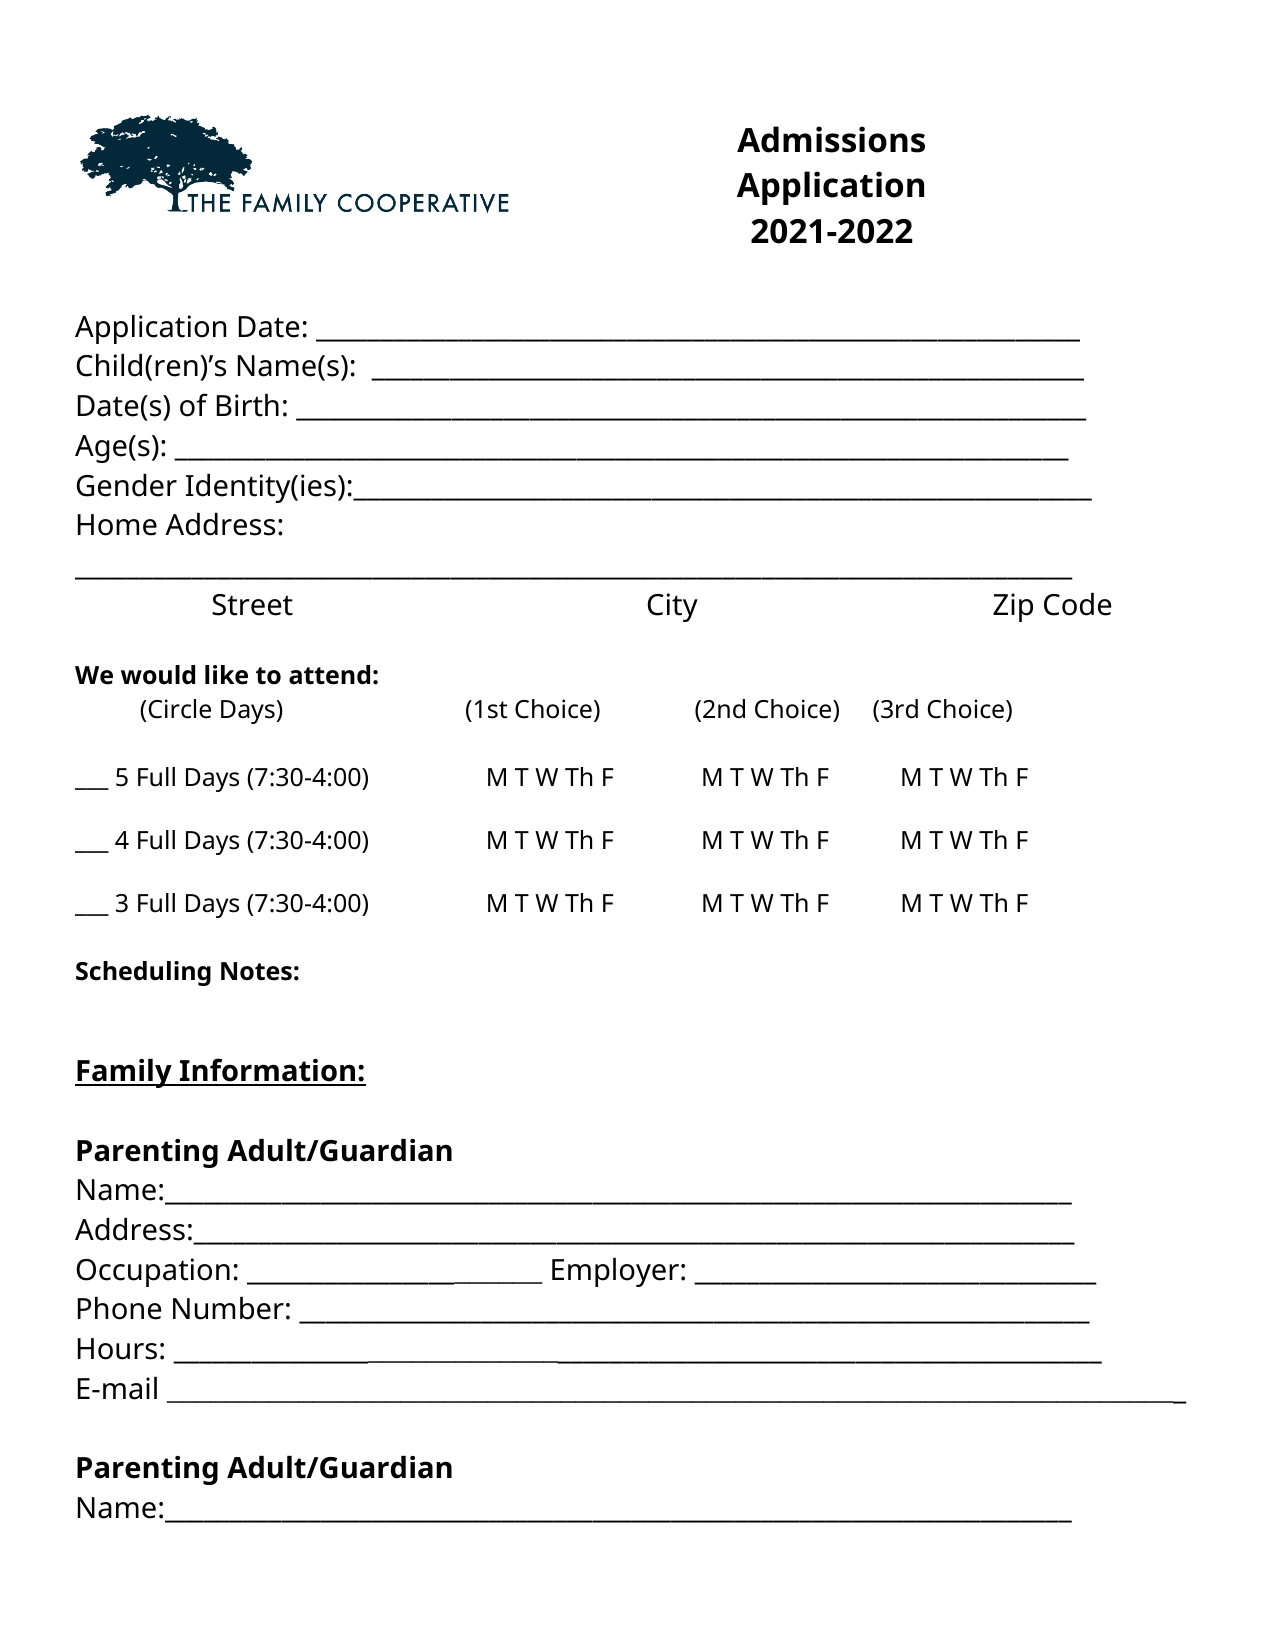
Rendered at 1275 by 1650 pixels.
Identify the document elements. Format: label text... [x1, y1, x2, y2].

text Occupation: ______________________ Employer: _______________________________ [75, 1249, 1200, 1288]
text We would like to attend: [75, 658, 1200, 692]
text Hours: ______________________________________________________________________ [75, 1328, 1200, 1368]
text E-mail ______________________________________________________________________ [75, 1368, 1200, 1408]
text Address:____________________________________________________________________ [75, 1209, 1200, 1249]
text (Circle Days) (1st Choice) (2nd Choice) (3rd Choice) [75, 692, 1200, 726]
text Scheduling Notes: [75, 953, 1200, 988]
text Child(ren)’s Name(s): _______________________________________________________ [75, 346, 1200, 385]
text Family Information: [75, 1050, 1200, 1090]
text Phone Number: _____________________________________________________________ [75, 1288, 1200, 1328]
picture [75, 109, 513, 221]
text Parenting Adult/Guardian [75, 1447, 1200, 1487]
text ___ 3 Full Days (7:30-4:00) M T W Th F M T W Th F M T W Th F [75, 885, 1200, 919]
text ___ 4 Full Days (7:30-4:00) M T W Th F M T W Th F M T W Th F [75, 823, 1200, 857]
text ___ 5 Full Days (7:30-4:00) M T W Th F M T W Th F M T W Th F [75, 760, 1200, 794]
text Street City Zip Code [75, 584, 1200, 623]
text Parenting Adult/Guardian [75, 1130, 1200, 1169]
text Date(s) of Birth: _____________________________________________________________ [75, 385, 1200, 425]
text Name:______________________________________________________________________ [75, 1487, 1200, 1527]
text Application Date: ___________________________________________________________ [75, 306, 1200, 346]
text Age(s): _____________________________________________________________________ [75, 425, 1200, 465]
text Gender Identity(ies):_________________________________________________________ [75, 465, 1200, 504]
text Home Address: _____________________________________________________________________________ [75, 504, 1200, 584]
text Name:______________________________________________________________________ [75, 1169, 1200, 1209]
